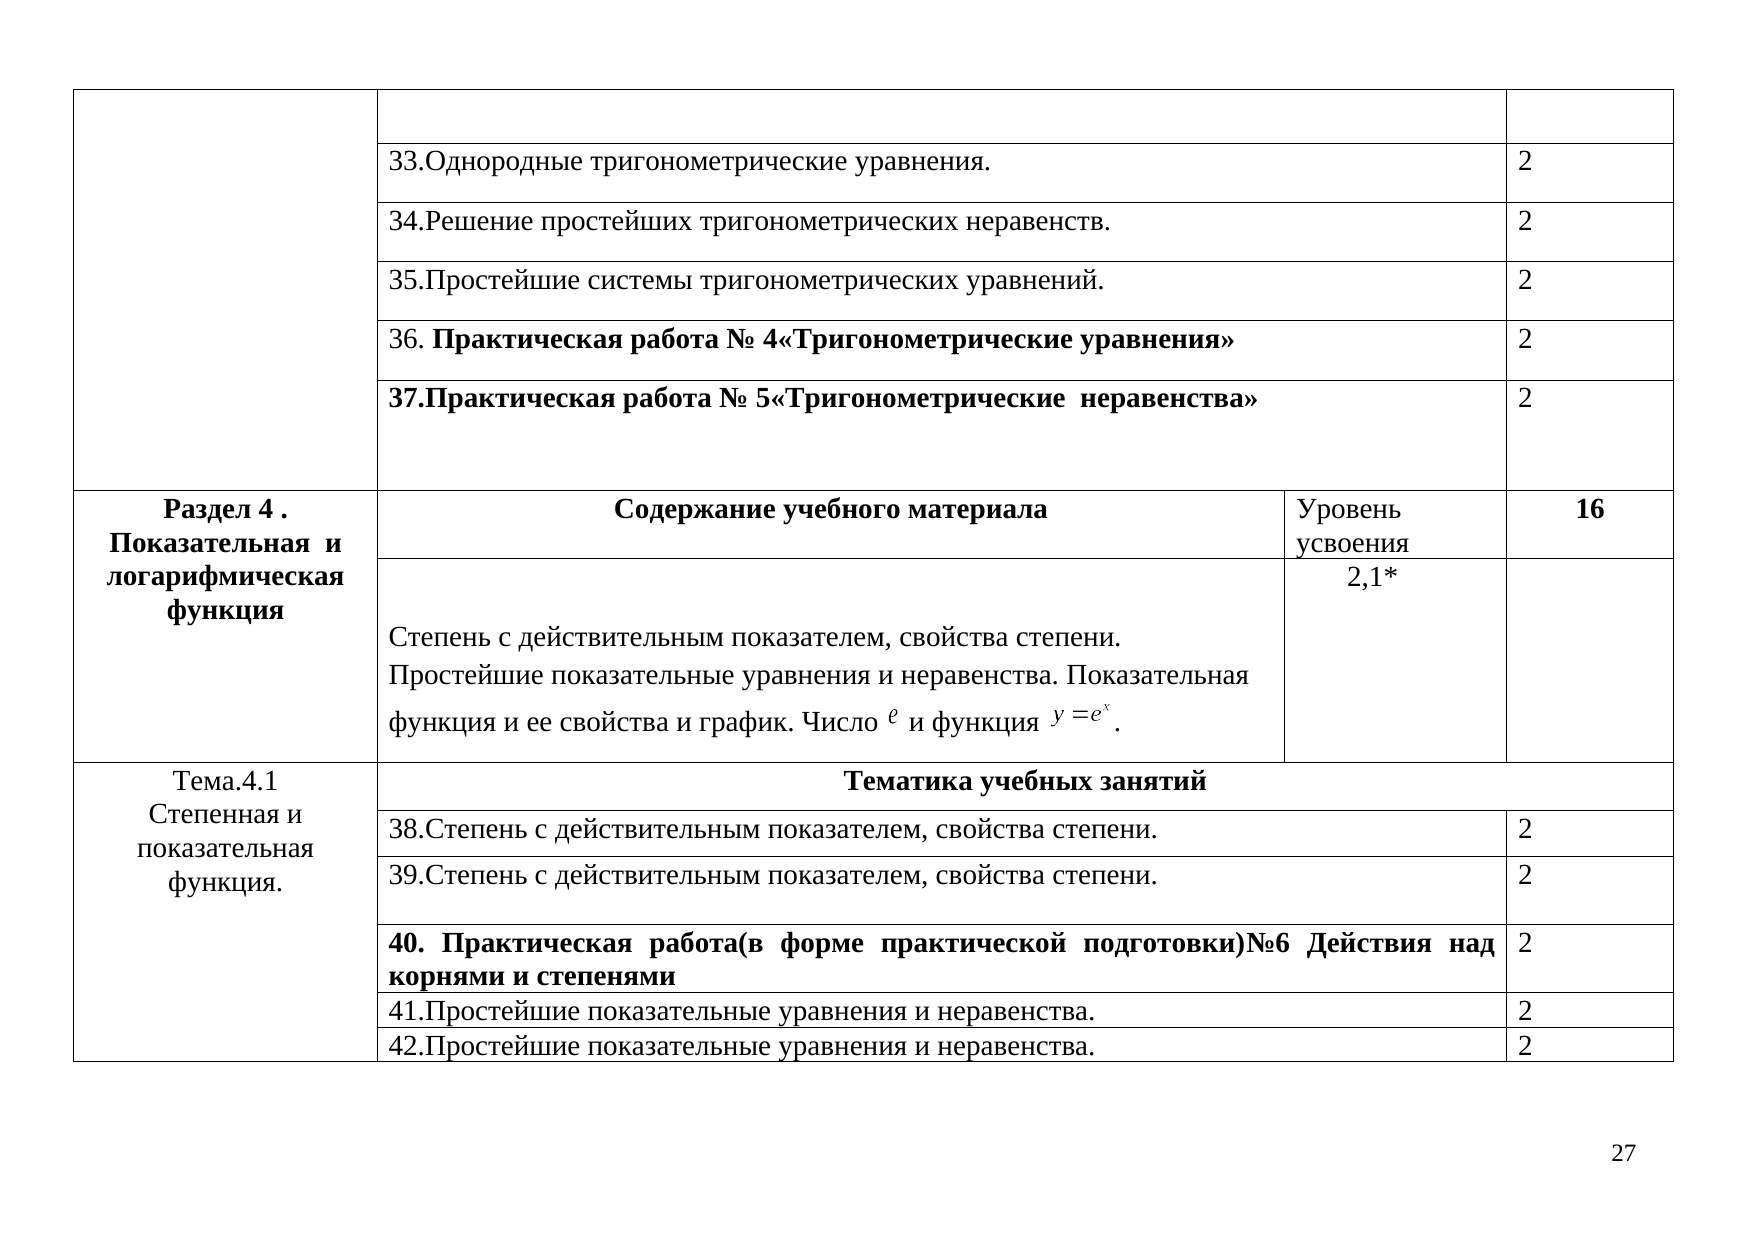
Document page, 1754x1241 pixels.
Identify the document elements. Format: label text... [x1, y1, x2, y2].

table_cell 34.Решение простейших тригонометрических неравенств. [378, 203, 1506, 261]
table_cell 37.Практическая работа № 5«Тригонометрические неравенства» [378, 381, 1506, 490]
table_cell 2 [1507, 925, 1673, 992]
table_cell 2 [1507, 90, 1673, 142]
table_cell 35.Простейшие системы тригонометрических уравнений. [378, 262, 1506, 320]
table_cell 40. Практическая работа(в форме практической подготовки)№6 Действия над корнями и степенями [378, 925, 1506, 992]
table_cell Тема.4.1 Степенная и показательная функция. [74, 763, 377, 1061]
table_cell 2 [1507, 262, 1673, 320]
table_cell Уровень усвоения [1285, 491, 1506, 558]
table_cell 36. Практическая работа № 4«Тригонометрические уравнения» [378, 321, 1506, 379]
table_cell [378, 90, 1506, 142]
table_cell 2 [1507, 993, 1673, 1027]
table_cell 39.Степень с действительным показателем, свойства степени. [378, 857, 1506, 924]
table_cell 2 [1507, 1028, 1673, 1061]
table_cell [1507, 559, 1673, 762]
table_cell Содержание учебного материала [378, 491, 1284, 558]
table_cell 16 [1507, 491, 1673, 558]
table_cell Степень с действительным показателем, свойства степени. Простейшие показательные уравнения и неравенства. Показательная функция и ее свойства и график. Число и функция . [378, 559, 1284, 762]
table_cell 41.Простейшие показательные уравнения и неравенства. [378, 993, 1506, 1027]
table_cell 33.Однородные тригонометрические уравнения. [378, 144, 1506, 202]
table_cell 2 [1507, 144, 1673, 202]
table_cell 38.Степень с действительным показателем, свойства степени. [378, 811, 1506, 856]
table_cell Раздел 4 . Показательная и логарифмическая функция [74, 491, 377, 762]
table_cell 2 [1507, 811, 1673, 856]
table_cell 2 [1507, 381, 1673, 490]
table_cell 2 [1507, 857, 1673, 924]
table_cell 2,1* [1285, 559, 1506, 762]
table_cell Тематика учебных занятий [378, 763, 1673, 810]
table_cell 2 [1507, 321, 1673, 379]
table_cell 2 [1507, 203, 1673, 261]
table_cell 42.Простейшие показательные уравнения и неравенства. [378, 1028, 1506, 1061]
